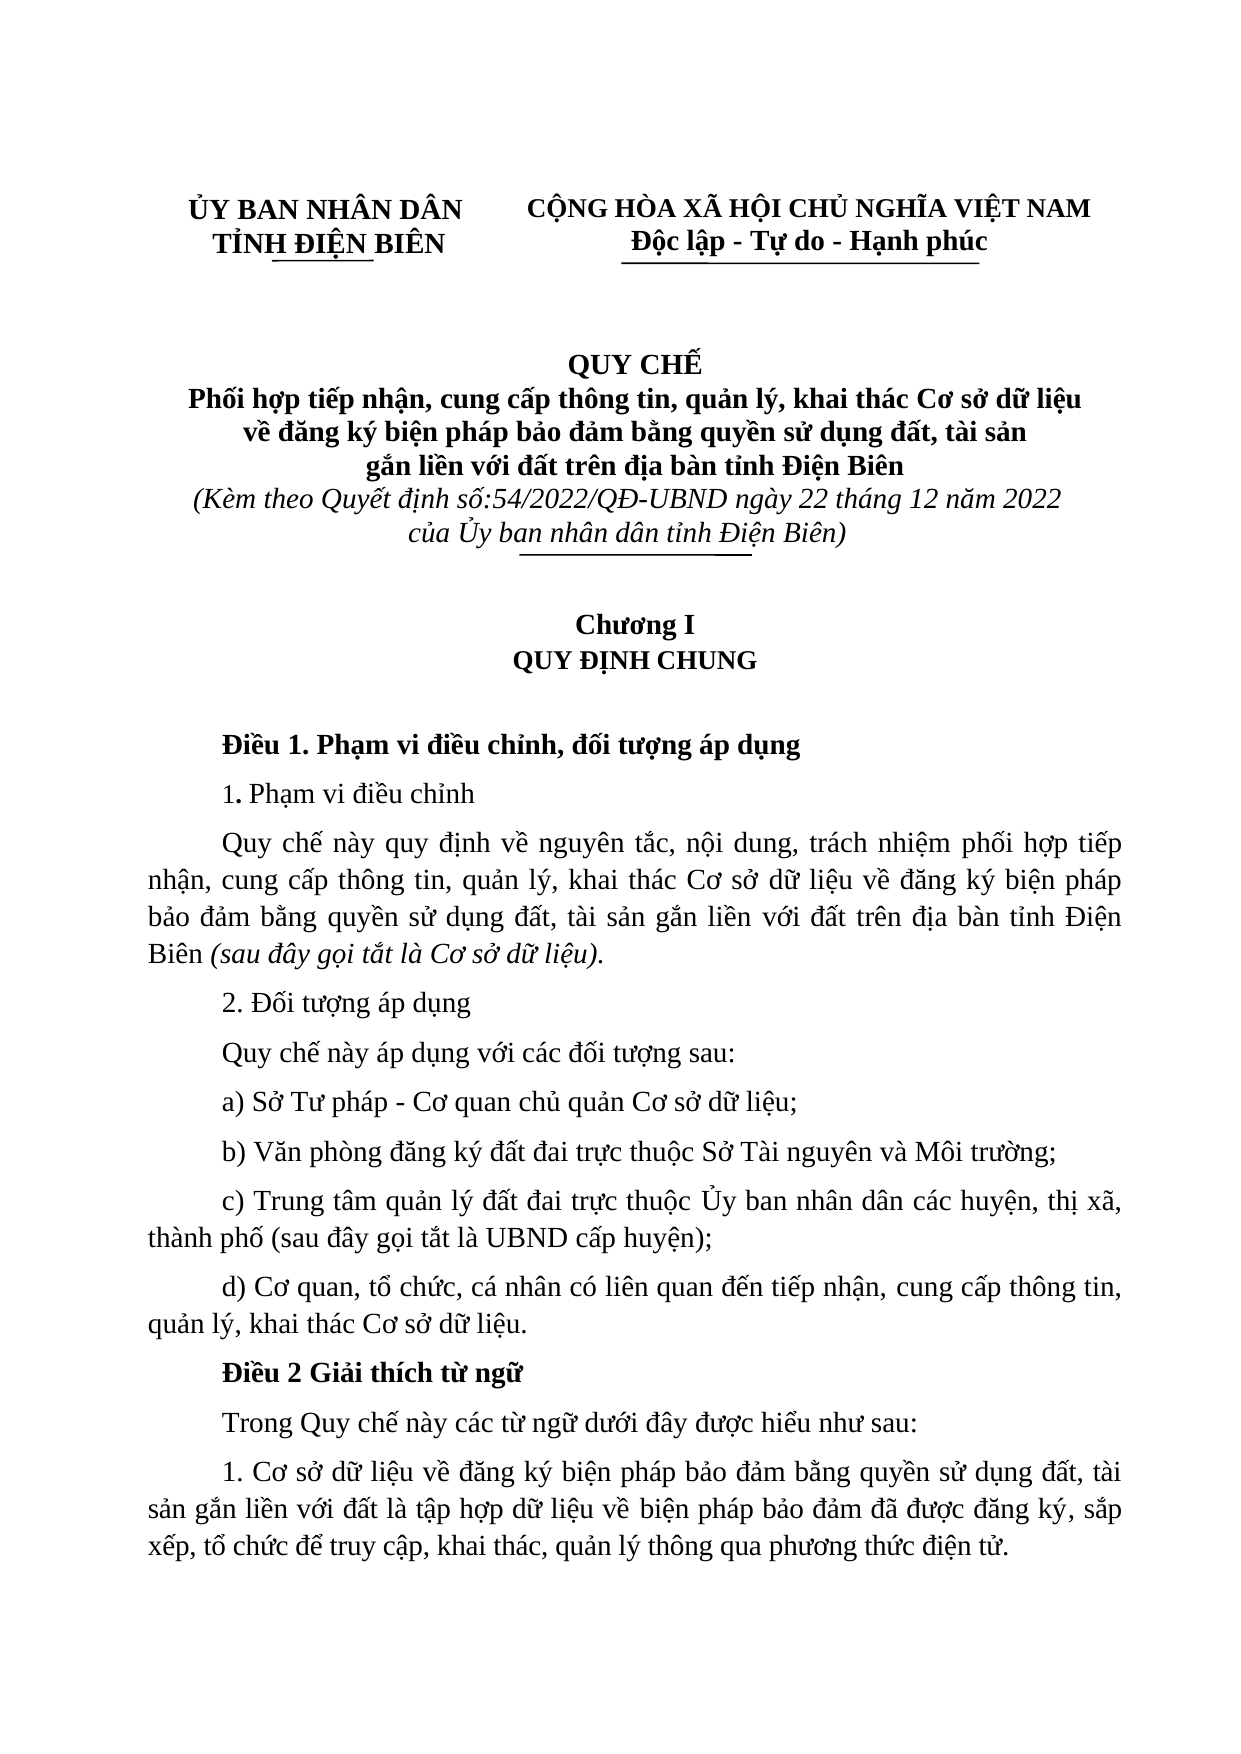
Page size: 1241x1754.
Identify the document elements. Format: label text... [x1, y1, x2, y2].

text 1. Phạm vi điều chỉnh [148, 776, 1122, 810]
text về đăng ký biện pháp bảo đảm bằng quyền sử dụng đất, tài sản [148, 414, 1122, 448]
text gắn liền với đất trên địa bàn tỉnh Điện Biên [148, 448, 1122, 482]
table_header CỘNG HÒA XÃ HỘI CHỦ NGHĨA VIỆT NAM Độc lập - Tự do - Hạnh phúc [499, 192, 1119, 311]
text 2. Đối tượng áp dụng [148, 986, 1122, 1019]
text 1. Cơ sở dữ liệu về đăng ký biện pháp bảo đảm bằng quyền sử dụng đất, tài sản gắn liền với đất là tập hợp dữ liệu về biện pháp bảo đảm đã được đăng ký, sắp xếp, tổ chức để truy cập, khai thác, quản lý thông qua phương thức điện tử. [148, 1454, 1122, 1562]
text Quy chế này quy định về nguyên tắc, nội dung, trách nhiệm phối hợp tiếp nhận, cung cấp thông tin, quản lý, khai thác Cơ sở dữ liệu về đăng ký biện pháp bảo đảm bằng quyền sử dụng đất, tài sản gắn liền với đất trên địa bàn tỉnh Điện Biên (sau đây gọi tắt là Cơ sở dữ liệu). [148, 826, 1122, 970]
text (Kèm theo Quyết định số:54/2022/QĐ-UBND ngày 22 tháng 12 năm 2022 [148, 482, 1106, 515]
text của Ủy ban nhân dân tỉnh Điện Biên) [148, 515, 1106, 549]
text Điều 1. Phạm vi điều chỉnh, đối tượng áp dụng [148, 727, 1122, 760]
text Phối hợp tiếp nhận, cung cấp thông tin, quản lý, khai thác Cơ sở dữ liệu [148, 381, 1122, 414]
text QUY CHẾ [148, 347, 1122, 381]
text b) Văn phòng đăng ký đất đai trực thuộc Sở Tài nguyên và Môi trường; [148, 1134, 1122, 1167]
text Chương I [148, 607, 1122, 641]
text Quy chế này áp dụng với các đối tượng sau: [148, 1035, 1122, 1068]
text c) Trung tâm quản lý đất đai trực thuộc Ủy ban nhân dân các huyện, thị xã, thành phố (sau đây gọi tắt là UBND cấp huyện); [148, 1183, 1122, 1253]
text QUY ĐỊNH CHUNG [148, 644, 1122, 675]
text a) Sở Tư pháp - Cơ quan chủ quản Cơ sở dữ liệu; [148, 1084, 1122, 1118]
text Trong Quy chế này các từ ngữ dưới đây được hiểu như sau: [148, 1405, 1122, 1438]
text d) Cơ quan, tổ chức, cá nhân có liên quan đến tiếp nhận, cung cấp thông tin, quản lý, khai thác Cơ sở dữ liệu. [148, 1269, 1122, 1340]
text Điều 2 Giải thích từ ngữ [148, 1356, 1122, 1389]
table_header ỦY BAN NHÂN DÂN TỈNH ĐIỆN BIÊN [159, 192, 498, 311]
